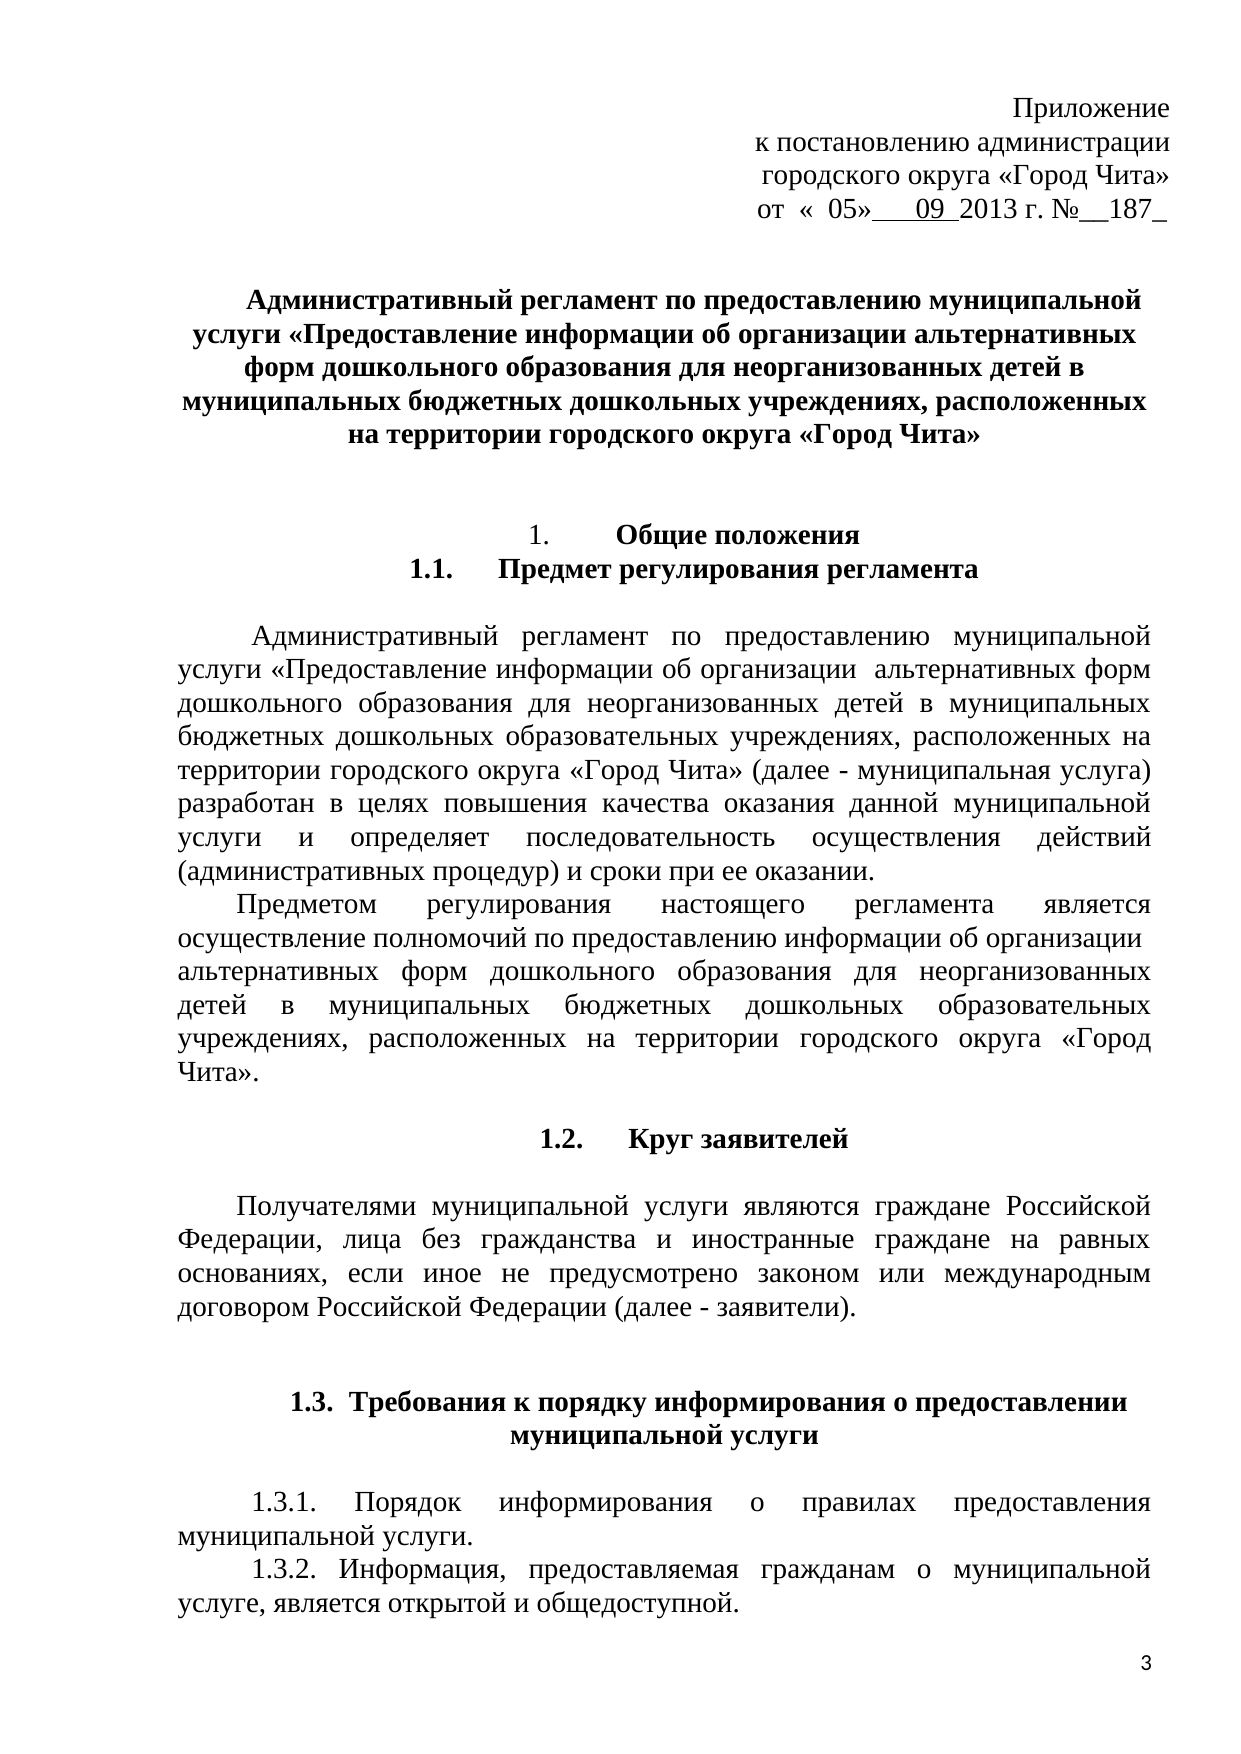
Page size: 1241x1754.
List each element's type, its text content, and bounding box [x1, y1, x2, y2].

text альтернативных форм дошкольного образования для неорганизованных детей в муниципальных бюджетных дошкольных образовательных учреждениях, расположенных на территории городского округа «Город Чита». [177, 953, 1152, 1087]
text 1.3.1. Порядок информирования о правилах предоставления муниципальной услуги. [177, 1484, 1152, 1552]
text 1.3.2. Информация, предоставляемая гражданам о муниципальной услуге, является открытой и общедоступной. [177, 1552, 1152, 1619]
list Общие положения [236, 517, 1152, 551]
text Административный регламент по предоставлению муниципальной услуги «Предоставление информации об организации альтернативных форм дошкольного образования для неорганизованных детей в муниципальных бюджетных дошкольных образовательных учреждениях, расположенных на территории городского округа «Город Чита» (далее - муниципальная услуга) разработан в целях повышения качества оказания данной муниципальной услуги и определяет последовательность осуществления действий (административных процедур) и сроки при ее оказании. [177, 618, 1152, 886]
text Получателями муниципальной услуги являются граждане Российской Федерации, лица без гражданства и иностранные граждане на равных основаниях, если иное не предусмотрено законом или международным договором Российской Федерации (далее - заявители). [177, 1188, 1152, 1322]
list Предмет регулирования регламента [177, 551, 1152, 584]
list Требования к порядку информирования о предоставлении муниципальной услуги [177, 1384, 1152, 1451]
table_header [166, 90, 1181, 249]
text Предметом регулирования настоящего регламента является осуществление полномочий по предоставлению информации об организации [177, 886, 1152, 953]
text Административный регламент по предоставлению муниципальной услуги «Предоставление информации об организации альтернативных форм дошкольного образования для неорганизованных детей в муниципальных бюджетных дошкольных учреждениях, расположенных на территории городского округа «Город Чита» [177, 282, 1152, 450]
list Круг заявителей [177, 1121, 1152, 1154]
